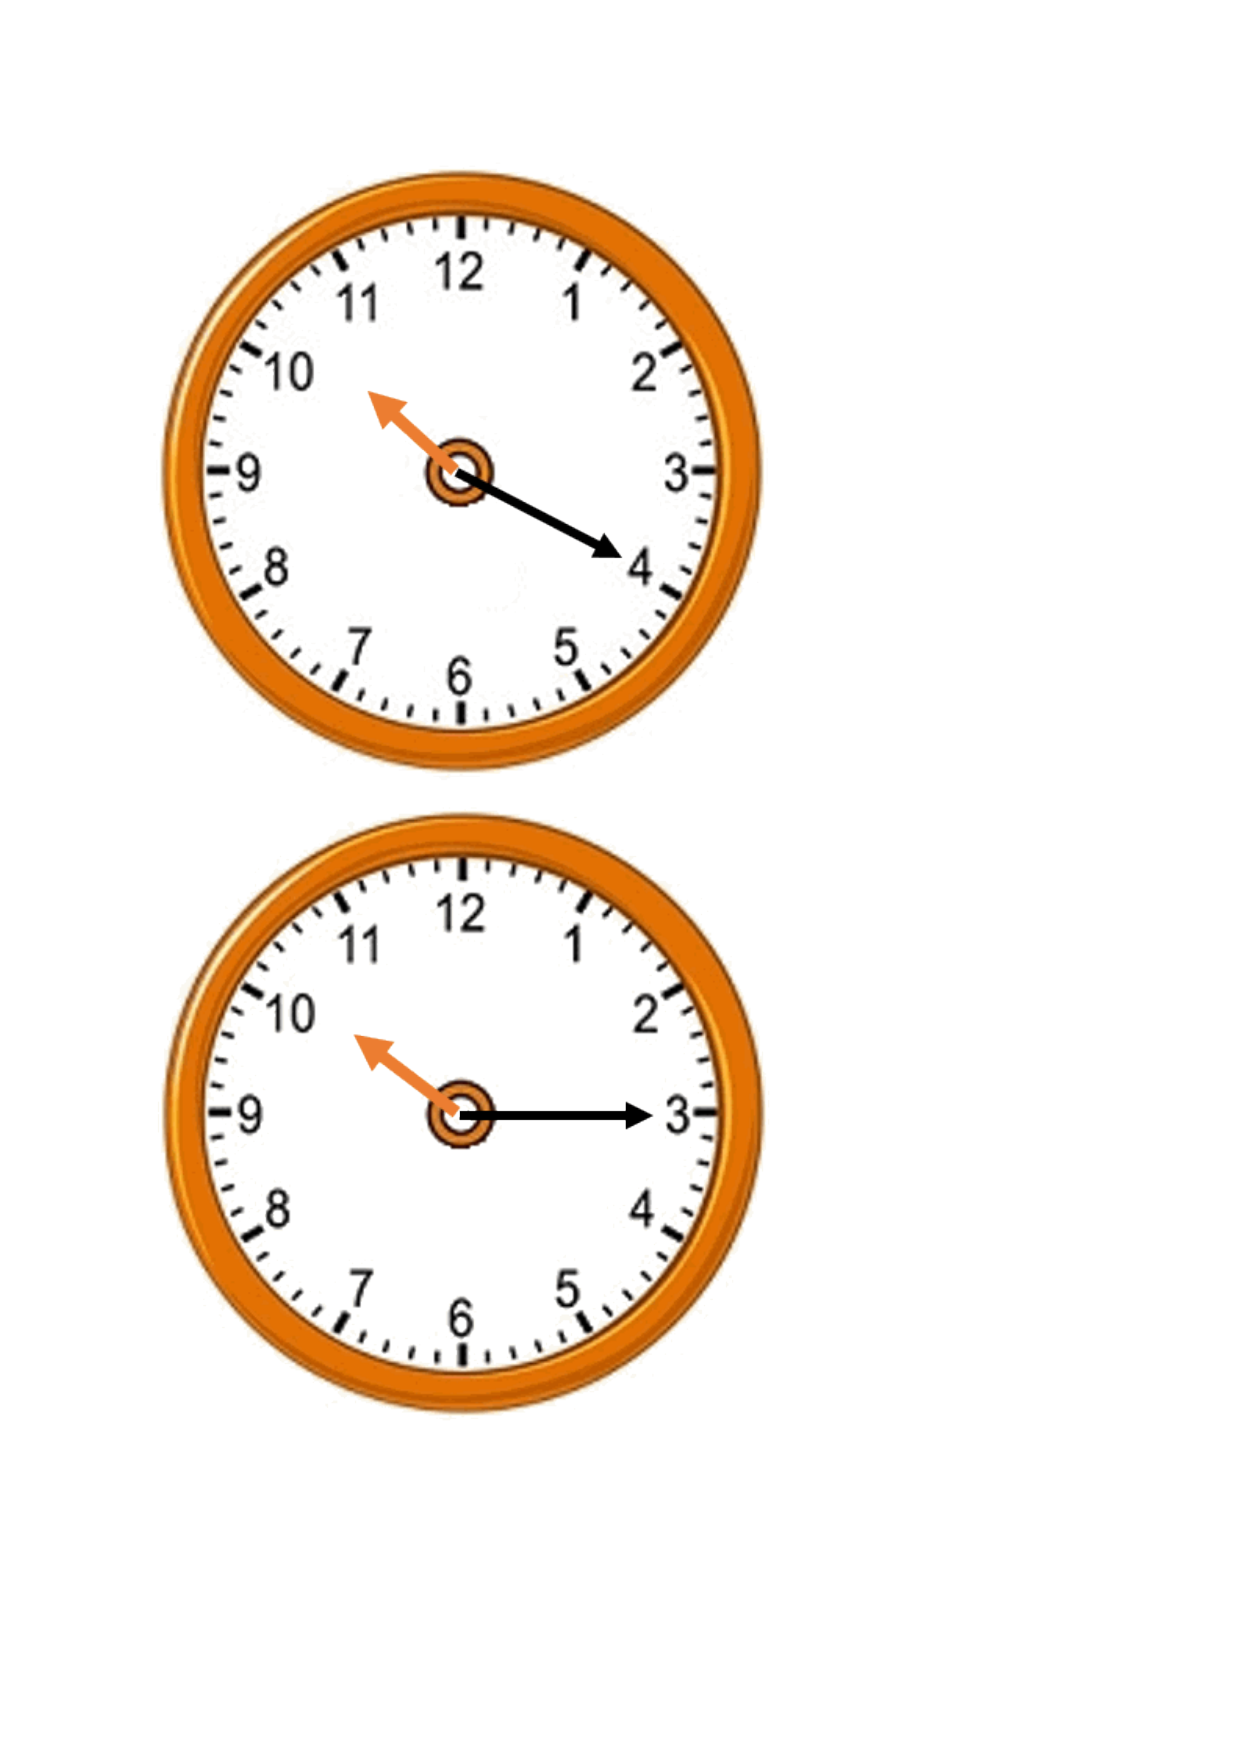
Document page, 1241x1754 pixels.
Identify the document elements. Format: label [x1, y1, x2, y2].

picture [147, 795, 776, 1435]
picture [147, 147, 776, 793]
